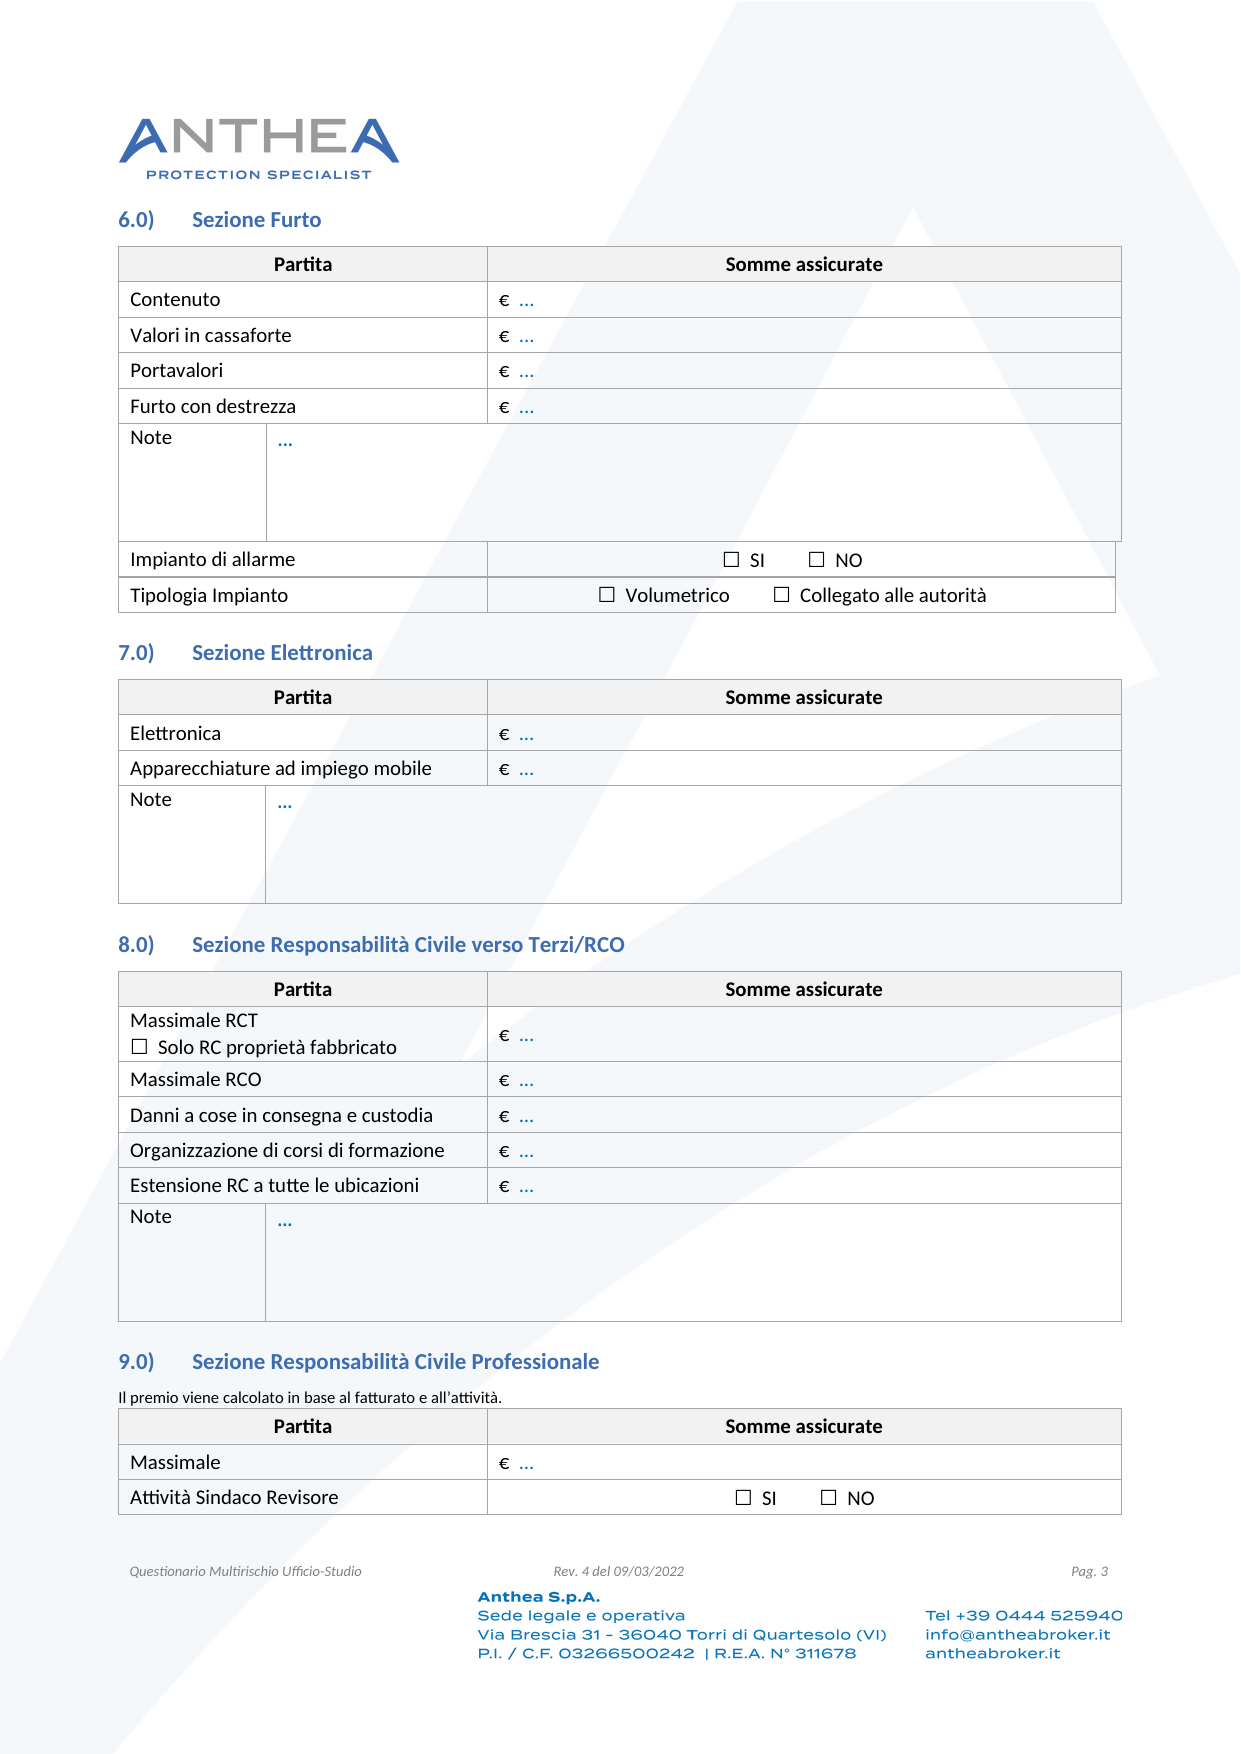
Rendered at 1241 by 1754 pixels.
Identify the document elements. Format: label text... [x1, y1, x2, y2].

table_cell Tipologia Impianto [119, 578, 487, 612]
table_header Partita [119, 247, 487, 281]
table_cell Note [119, 786, 265, 903]
table_cell Note [119, 424, 266, 541]
table_cell Volumetrico Collegato alle autorità [488, 578, 1115, 612]
table_cell € [488, 389, 1121, 423]
table_cell [267, 424, 1121, 541]
table_header Somme assicurate [488, 247, 1121, 281]
table_cell Estensione RC a tutte le ubicazioni [119, 1168, 487, 1202]
picture [0, 2, 1241, 1754]
list Sezione Furto [118, 205, 1122, 233]
table_cell € [488, 282, 1121, 317]
table_cell Impianto di allarme [119, 542, 487, 576]
table_cell Note [119, 1204, 265, 1321]
table_cell € [488, 715, 1121, 750]
table_cell SI NO [488, 1480, 1121, 1514]
table_cell € [488, 751, 1121, 785]
table_cell Attività Sindaco Revisore [119, 1480, 487, 1514]
table_cell Danni a cose in consegna e custodia [119, 1097, 487, 1132]
table_cell Massimale RCT Solo RC proprietà fabbricato [119, 1007, 487, 1061]
table_cell Organizzazione di corsi di formazione [119, 1133, 487, 1167]
table_cell Portavalori [119, 353, 487, 387]
table_cell [266, 1204, 1121, 1321]
list Sezione Responsabilità Civile verso Terzi/RCO [118, 930, 1122, 958]
table_cell € [488, 1168, 1121, 1202]
table_cell Massimale RCO [119, 1062, 487, 1096]
table_cell Furto con destrezza [119, 389, 487, 423]
list Sezione Responsabilità Civile Professionale [118, 1347, 1122, 1375]
table_cell Contenuto [119, 282, 487, 317]
table_cell Valori in cassaforte [119, 318, 487, 352]
text Il premio viene calcolato in base al fatturato e all’attività. [118, 1388, 1122, 1408]
table_cell € [488, 1097, 1121, 1132]
table_cell € [488, 1133, 1121, 1167]
table_cell SI NO [488, 542, 1115, 576]
table_cell Elettronica [119, 715, 487, 750]
table_header Somme assicurate [488, 972, 1121, 1006]
table_header Somme assicurate [488, 680, 1121, 714]
table_cell Apparecchiature ad impiego mobile [119, 751, 487, 785]
table_cell € [488, 1062, 1121, 1096]
table_cell € [488, 1445, 1121, 1479]
table_header Partita [119, 680, 487, 714]
table_cell € [488, 1007, 1121, 1061]
table_header Somme assicurate [488, 1409, 1121, 1443]
table_cell [266, 786, 1121, 903]
table_cell Massimale [119, 1445, 487, 1479]
table_header Partita [119, 972, 487, 1006]
list Sezione Elettronica [118, 638, 1122, 666]
table_cell € [488, 353, 1121, 387]
table_cell € [488, 318, 1121, 352]
table_header Partita [119, 1409, 487, 1443]
